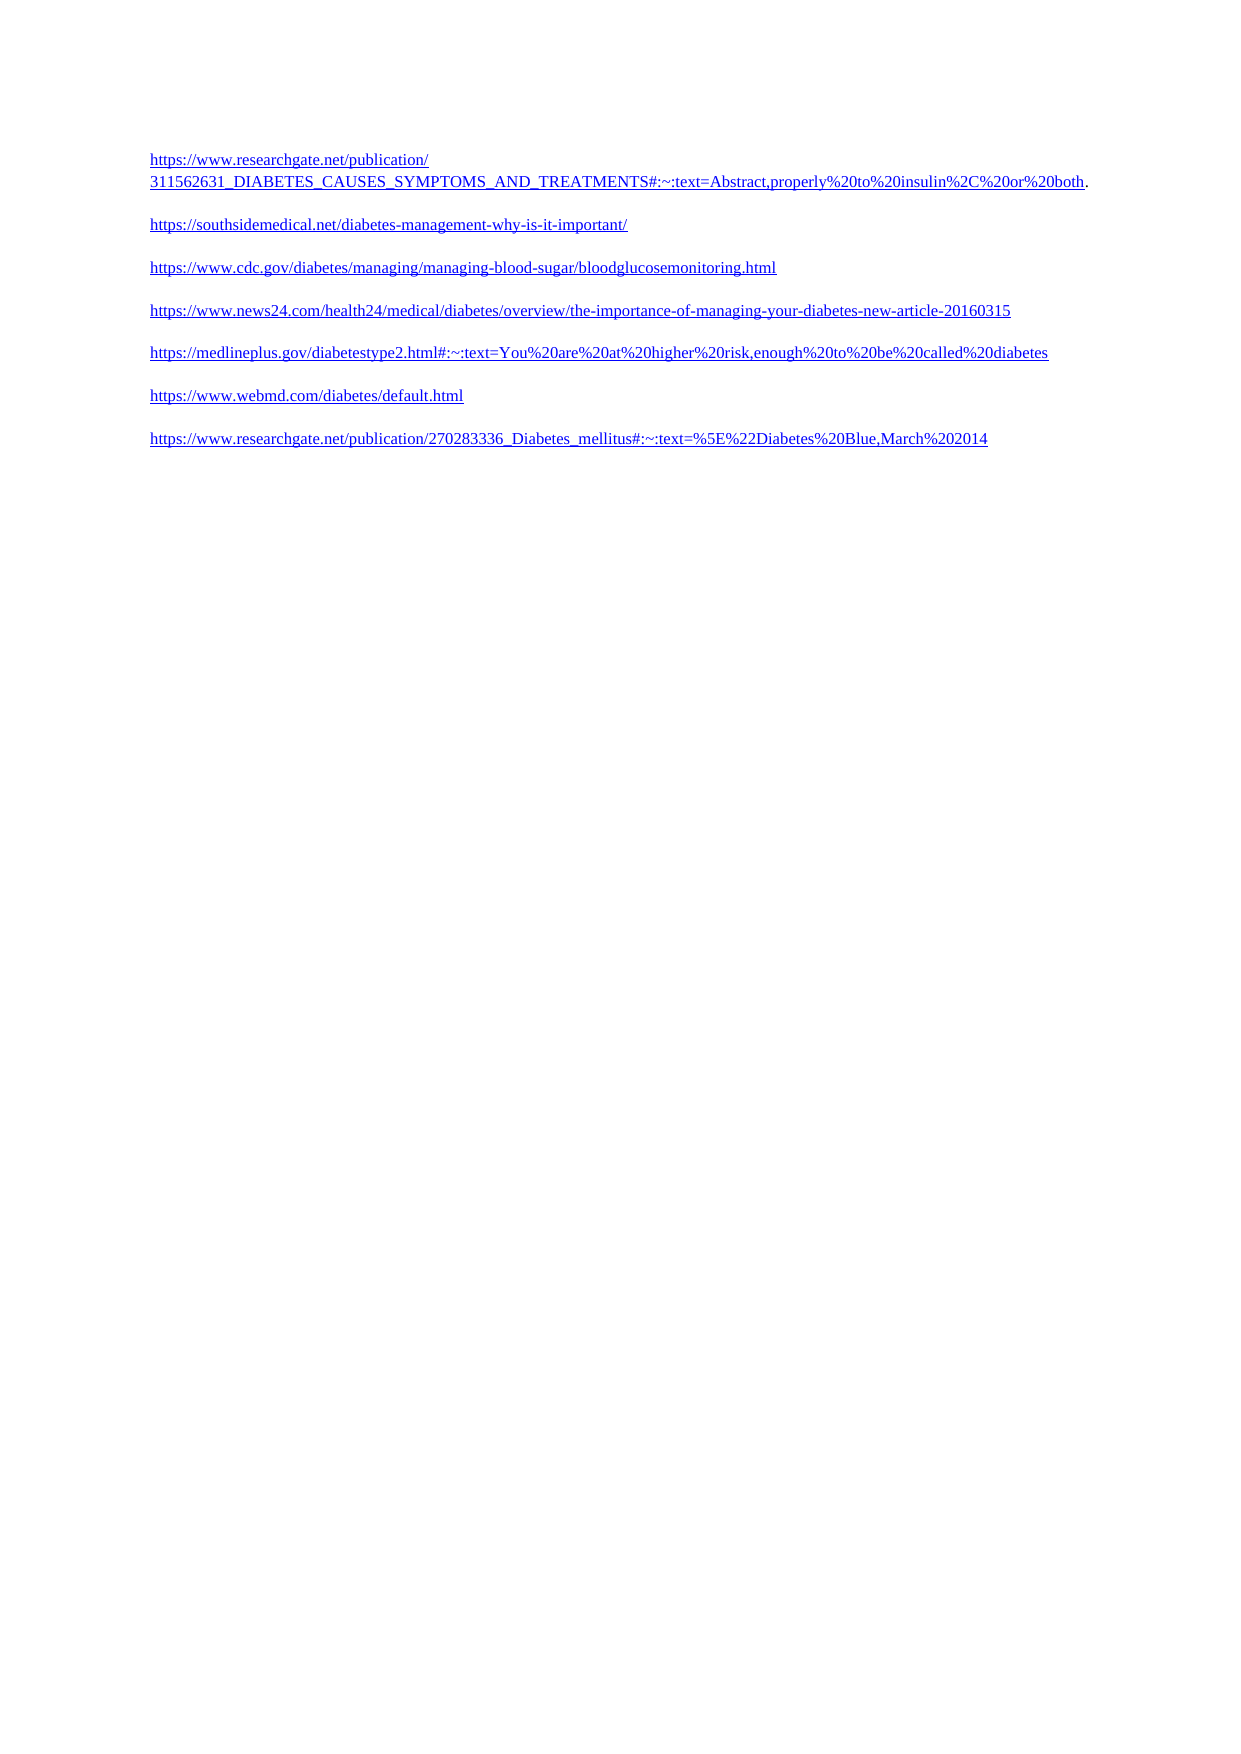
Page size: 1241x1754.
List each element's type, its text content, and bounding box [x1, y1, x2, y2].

text https://medlineplus.gov/diabetestype2.html#:~:text=You%20are%20at%20higher%20risk,enough%20to%20be%20called%20diabetes [150, 343, 1090, 362]
text https://www.researchgate.net/publication/311562631_DIABETES_CAUSES_SYMPTOMS_AND_TREATMENTS#:~:text=Abstract,properly%20to%20insulin%2C%20or%20both. [150, 150, 1090, 191]
text https://www.cdc.gov/diabetes/managing/managing-blood-sugar/bloodglucosemonitoring.html [150, 258, 1090, 277]
text https://southsidemedical.net/diabetes-management-why-is-it-important/ [150, 215, 1090, 234]
text https://www.news24.com/health24/medical/diabetes/overview/the-importance-of-managing-your-diabetes-new-article-20160315 [150, 300, 1090, 319]
text https://www.webmd.com/diabetes/default.html [150, 386, 1090, 405]
text https://www.researchgate.net/publication/270283336_Diabetes_mellitus#:~:text=%5E%22Diabetes%20Blue,March%202014 [150, 429, 1090, 448]
